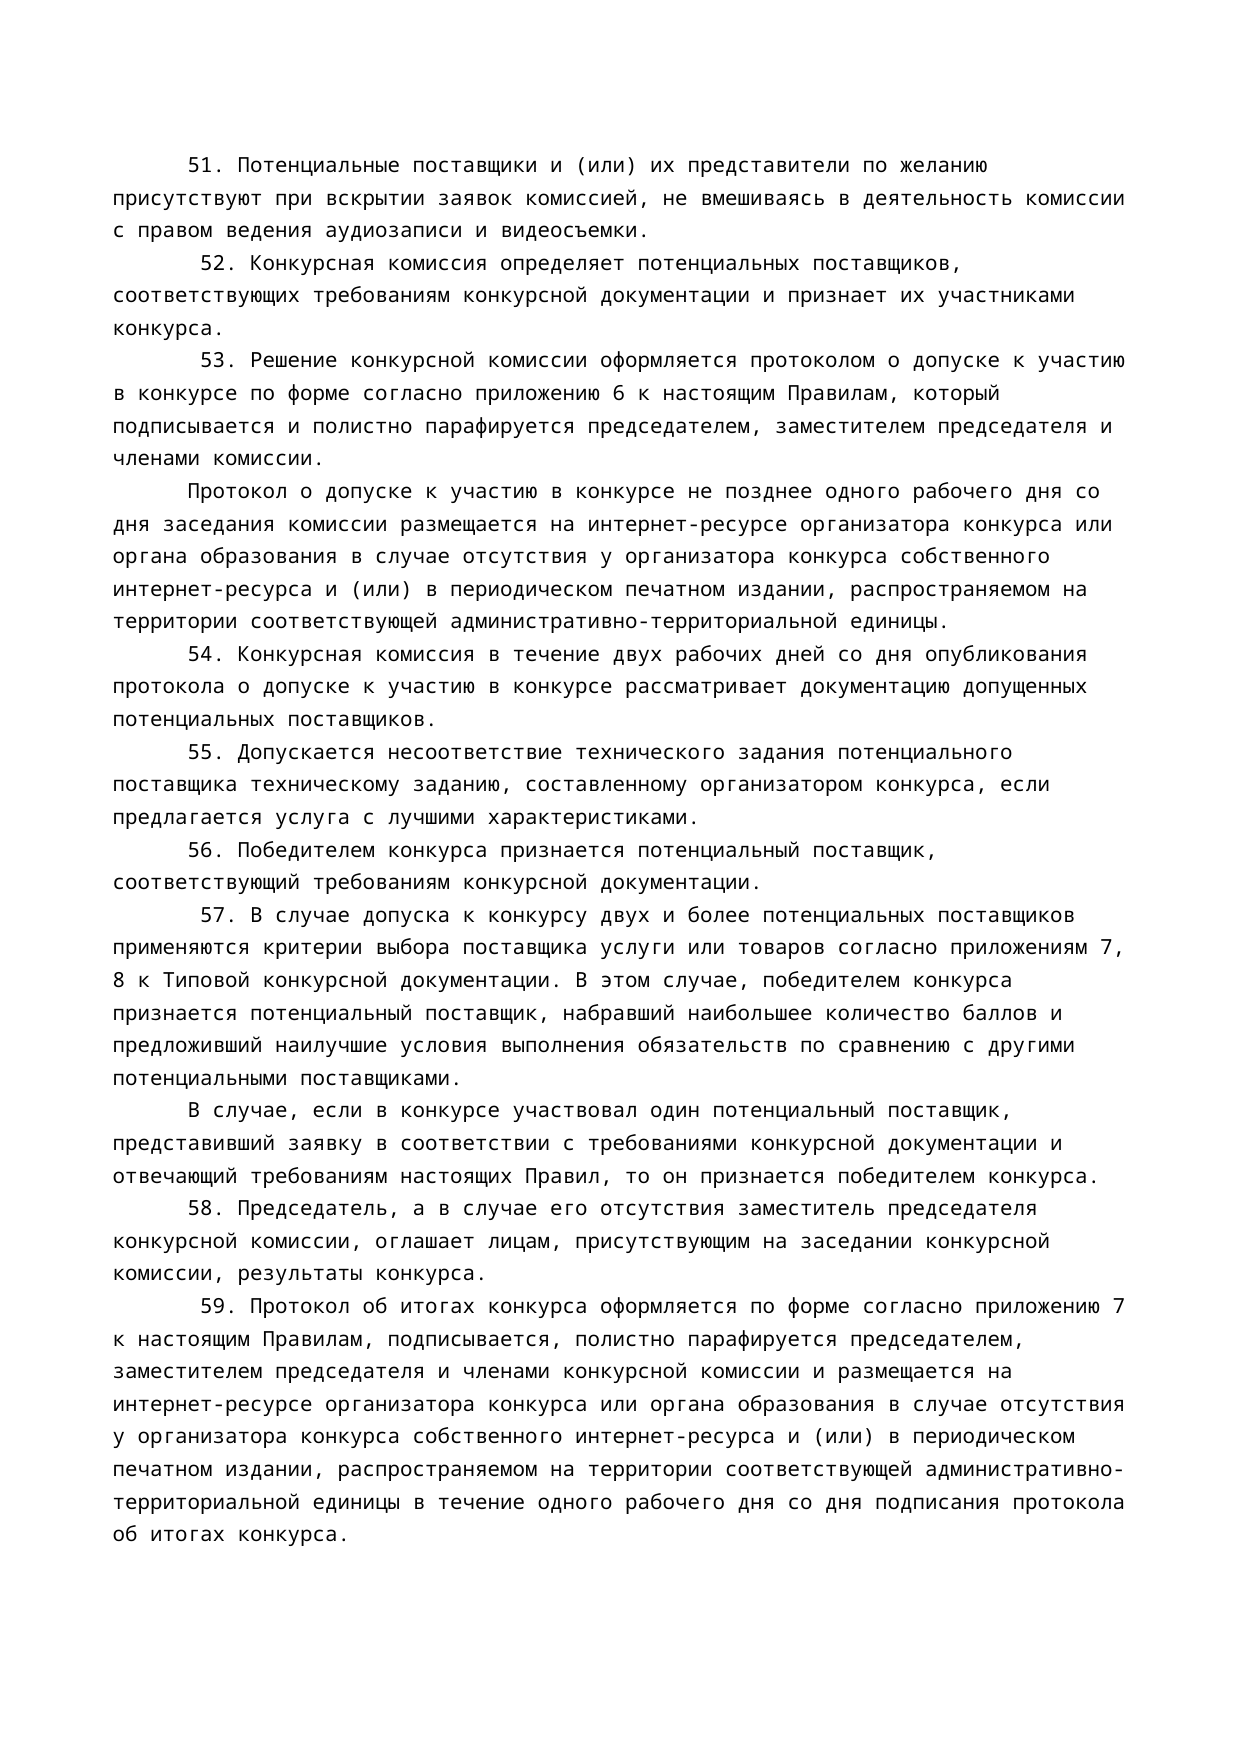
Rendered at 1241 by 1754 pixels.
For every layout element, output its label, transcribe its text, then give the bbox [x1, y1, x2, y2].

text 58. Председатель, а в случае его отсутствия заместитель председателя конкурсной комиссии, оглашает лицам, присутствующим на заседании конкурсной комиссии, результаты конкурса. [112, 1193, 1128, 1287]
text 53. Решение конкурсной комиссии оформляется протоколом о допуске к участию в конкурсе по форме согласно приложению 6 к настоящим Правилам, который подписывается и полистно парафируется председателем, заместителем председателя и членами комиссии. [112, 346, 1128, 472]
text 52. Конкурсная комиссия определяет потенциальных поставщиков, соответствующих требованиям конкурсной документации и признает их участниками конкурса. [112, 248, 1128, 341]
text 56. Победителем конкурса признается потенциальный поставщик, соответствующий требованиям конкурсной документации. [112, 835, 1128, 896]
text 55. Допускается несоответствие технического задания потенциального поставщика техническому заданию, составленному организатором конкурса, если предлагается услуга с лучшими характеристиками. [112, 737, 1128, 831]
text 59. Протокол об итогах конкурса оформляется по форме согласно приложению 7 к настоящим Правилам, подписывается, полистно парафируется председателем, заместителем председателя и членами конкурсной комиссии и размещается на интернет-ресурсе организатора конкурса или органа образования в случае отсутствия у организатора конкурса собственного интернет-ресурса и (или) в периодическом печатном издании, распространяемом на территории соответствующей административно-территориальной единицы в течение одного рабочего дня со дня подписания протокола об итогах конкурса. [112, 1291, 1128, 1548]
text 51. Потенциальные поставщики и (или) их представители по желанию присутствуют при вскрытии заявок комиссией, не вмешиваясь в деятельность комиссии с правом ведения аудиозаписи и видеосъемки. [112, 150, 1128, 244]
text Протокол о допуске к участию в конкурсе не позднее одного рабочего дня со дня заседания комиссии размещается на интернет-ресурсе организатора конкурса или органа образования в случае отсутствия у организатора конкурса собственного интернет-ресурса и (или) в периодическом печатном издании, распространяемом на территории соответствующей административно-территориальной единицы. [112, 476, 1128, 635]
text 54. Конкурсная комиссия в течение двух рабочих дней со дня опубликования протокола о допуске к участию в конкурсе рассматривает документацию допущенных потенциальных поставщиков. [112, 639, 1128, 733]
text В случае, если в конкурсе участвовал один потенциальный поставщик, представивший заявку в соответствии с требованиями конкурсной документации и отвечающий требованиям настоящих Правил, то он признается победителем конкурса. [112, 1096, 1128, 1189]
text 57. В случае допуска к конкурсу двух и более потенциальных поставщиков применяются критерии выбора поставщика услуги или товаров согласно приложениям 7, 8 к Типовой конкурсной документации. В этом случае, победителем конкурса признается потенциальный поставщик, набравший наибольшее количество баллов и предложивший наилучшие условия выполнения обязательств по сравнению с другими потенциальными поставщиками. [112, 900, 1128, 1091]
